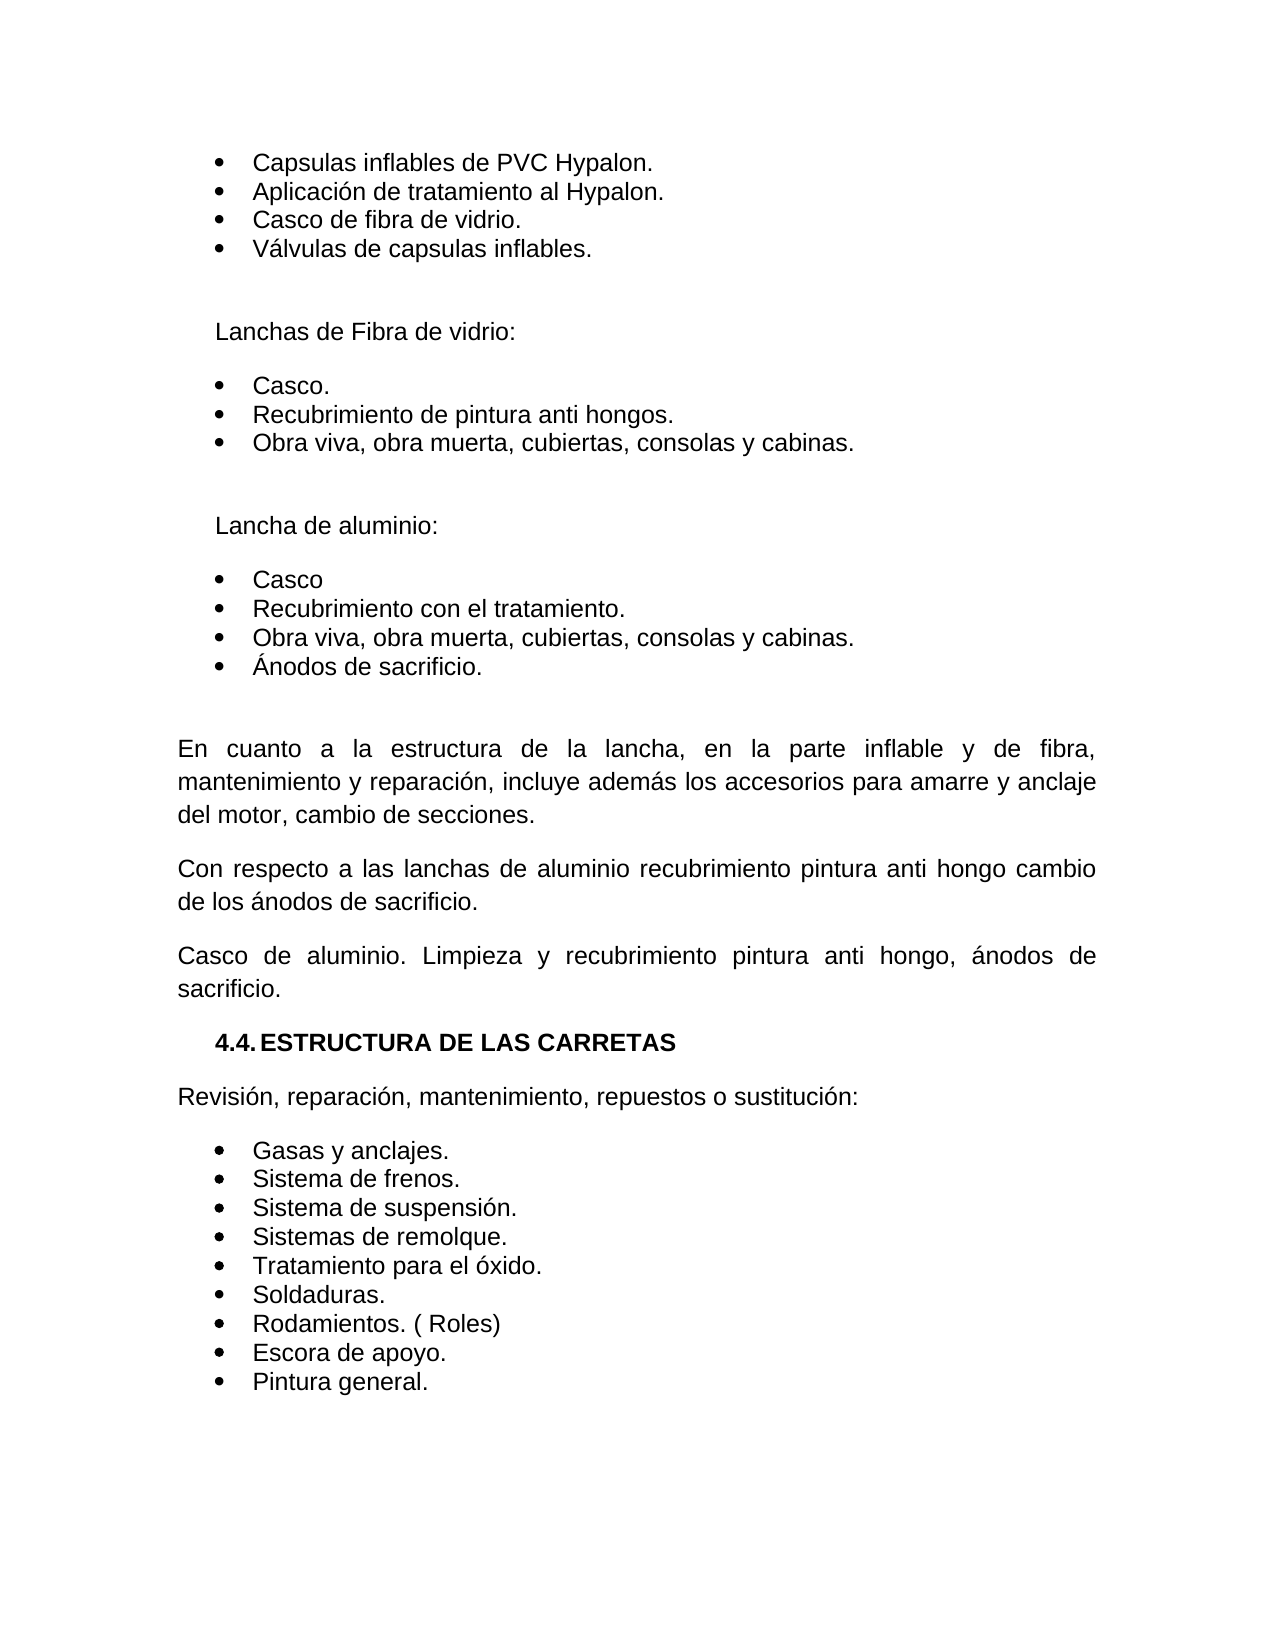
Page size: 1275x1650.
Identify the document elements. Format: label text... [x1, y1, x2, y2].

text Revisión, reparación, mantenimiento, repuestos o sustitución: [177, 1082, 1098, 1111]
list Casco de fibra de vidrio. [215, 205, 1098, 234]
list ESTRUCTURA DE LAS CARRETAS [215, 1028, 1098, 1057]
list Pintura general. [215, 1366, 1098, 1395]
text Con respecto a las lanchas de aluminio recubrimiento pintura anti hongo cambio de los ánodos de sacrificio. [177, 854, 1098, 916]
list Tratamiento para el óxido. [215, 1251, 1098, 1280]
list Sistema de frenos. [215, 1164, 1098, 1193]
list Sistemas de remolque. [215, 1222, 1098, 1251]
list Capsulas inflables de PVC Hypalon. [215, 148, 1098, 176]
list Recubrimiento de pintura anti hongos. [215, 399, 1098, 428]
text En cuanto a la estructura de la lancha, en la parte inflable y de fibra, mantenimiento y reparación, incluye además los accesorios para amarre y anclaje del motor, cambio de secciones. [177, 734, 1098, 829]
list Casco [215, 565, 1098, 594]
list Soldaduras. [215, 1280, 1098, 1309]
list Gasas y anclajes. [215, 1136, 1098, 1164]
list Obra viva, obra muerta, cubiertas, consolas y cabinas. [215, 428, 1098, 457]
list Escora de apoyo. [215, 1338, 1098, 1366]
list Válvulas de capsulas inflables. [215, 234, 1098, 263]
text Lanchas de Fibra de vidrio: [215, 317, 1098, 346]
text Lancha de aluminio: [215, 511, 1098, 540]
text Casco de aluminio. Limpieza y recubrimiento pintura anti hongo, ánodos de sacrificio. [177, 941, 1098, 1003]
list Casco. [215, 371, 1098, 399]
list Recubrimiento con el tratamiento. [215, 594, 1098, 623]
list Sistema de suspensión. [215, 1193, 1098, 1222]
list Ánodos de sacrificio. [215, 652, 1098, 680]
list Rodamientos. ( Roles) [215, 1309, 1098, 1338]
list Aplicación de tratamiento al Hypalon. [215, 176, 1098, 205]
list Obra viva, obra muerta, cubiertas, consolas y cabinas. [215, 623, 1098, 652]
